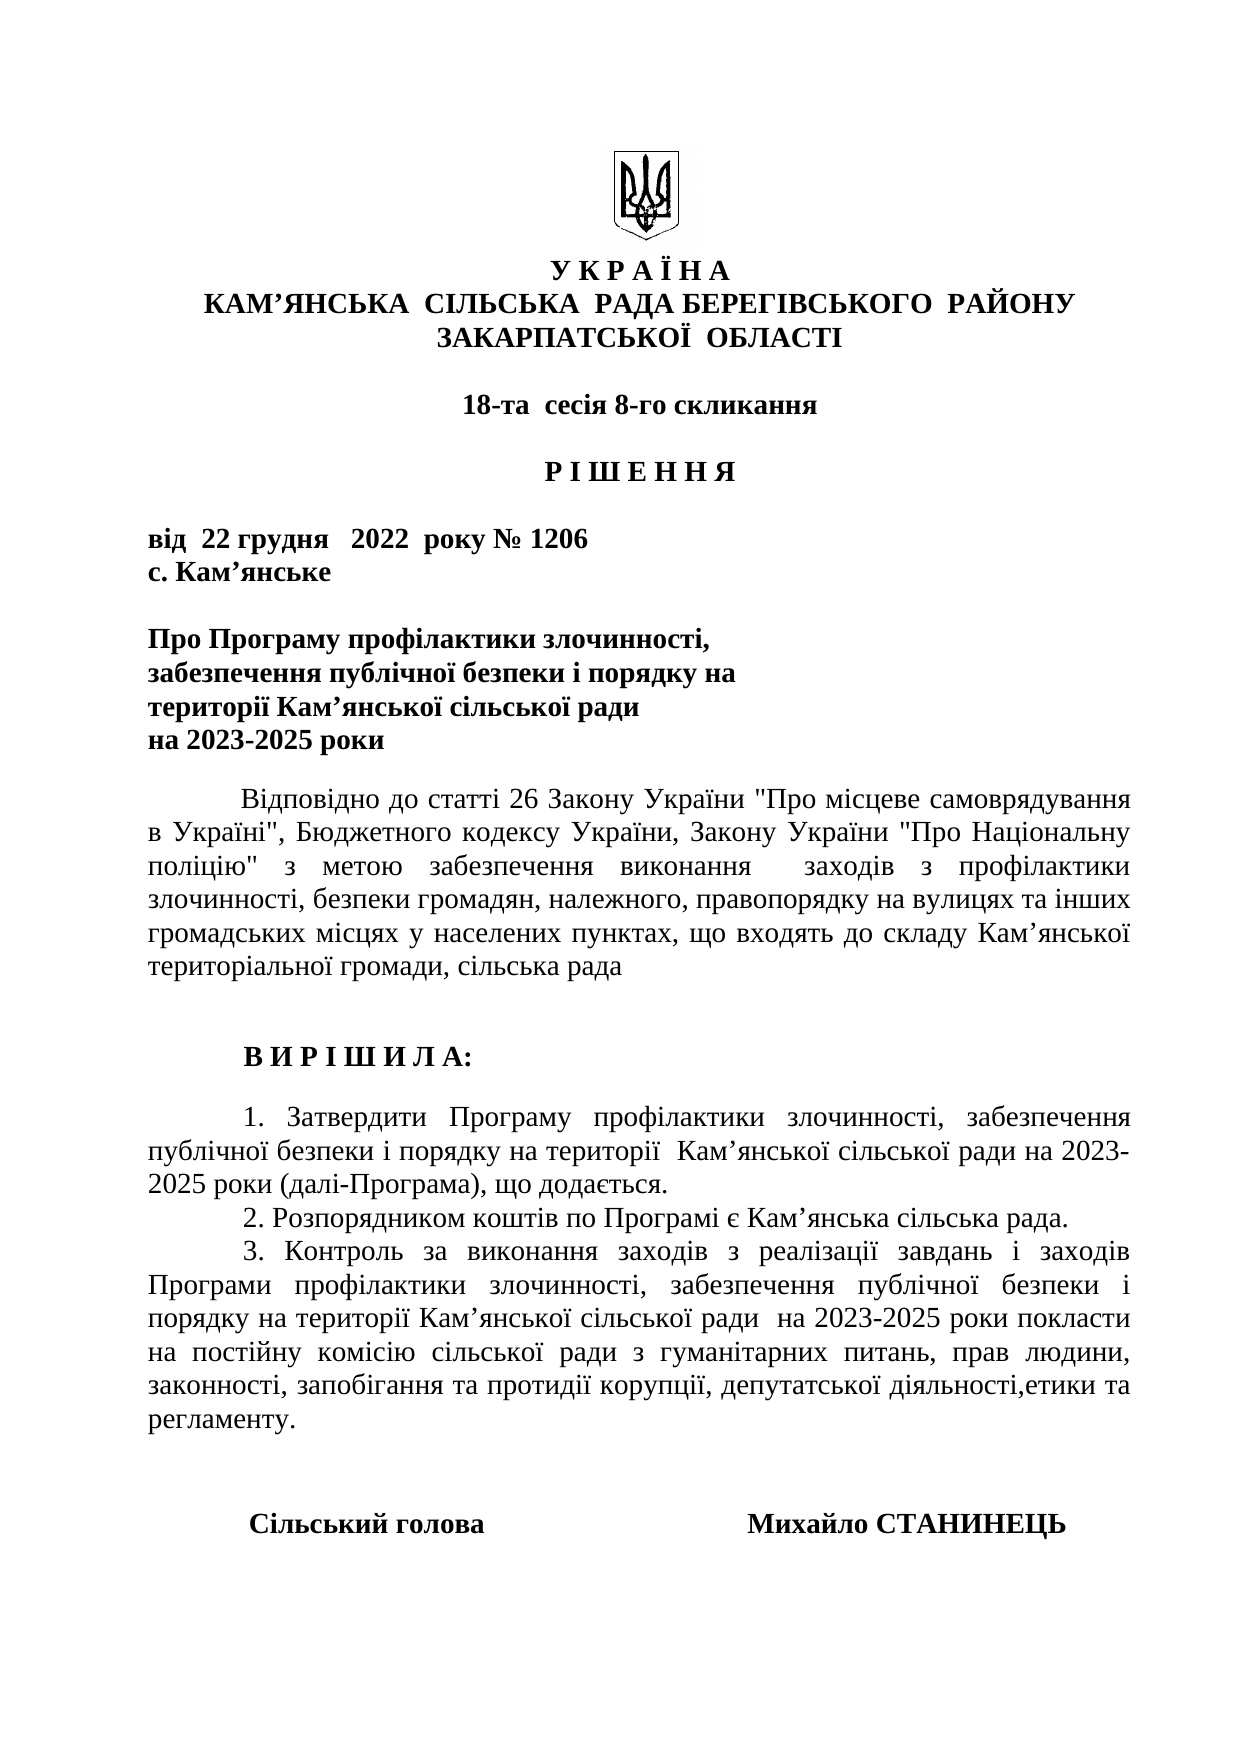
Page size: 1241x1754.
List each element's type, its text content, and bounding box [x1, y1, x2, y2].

text Про Програму профілактики злочинності, забезпечення публічної безпеки і порядку на території Кам’янської сільської ради [148, 622, 753, 722]
text Відповідно до статті 26 Закону України "Про місцеве самоврядування в Україні", Бюджетного кодексу України, Закону України "Про Національну поліцію" з метою забезпечення виконання заходів з профілактики злочинності, безпеки громадян, належного, правопорядку на вулицях та інших громадських місцях у населених пунктах, що входять до складу Кам’янської територіальної громади, сільська рада [148, 781, 1132, 982]
text с. Кам’янське [148, 554, 1132, 588]
text від 22 грудня 2022 року № 1206 [148, 521, 1132, 554]
text 3. Контроль за виконання заходів з реалізації завдань і заходів Програми профілактики злочинності, забезпечення публічної безпеки і порядку на території Кам’янської сільської ради на 2023-2025 роки покласти на постійну комісію сільської ради з гуманітарних питань, прав людини, законності, запобігання та протидії корупції, депутатської діяльності,етики та регламенту. [148, 1233, 1132, 1434]
text 1. Затвердити Програму профілактики злочинності, забезпечення публічної безпеки і порядку на території Кам’янської сільської ради на 2023-2025 роки (далі-Програма), що додається. [148, 1099, 1132, 1200]
text на 2023-2025 роки [148, 722, 753, 756]
text КАМ’ЯНСЬКА СІЛЬСЬКА РАДА БЕРЕГІВСЬКОГО РАЙОНУ [148, 286, 1132, 320]
text У К Р А Ї Н А [148, 253, 1132, 286]
text 2. Розпорядником коштів по Програмі є Кам’янська сільська рада. [148, 1200, 1132, 1233]
text Сільський голова Михайло СТАНИНЕЦЬ [148, 1503, 1127, 1541]
text ЗАКАРПАТСЬКОЇ ОБЛАСТІ [148, 320, 1132, 353]
text В И Р І Ш И Л А: [148, 1036, 1132, 1074]
text 18-та сесія 8-го скликання [148, 387, 1132, 420]
picture [600, 141, 700, 253]
text Р І Ш Е Н Н Я [148, 454, 1132, 487]
